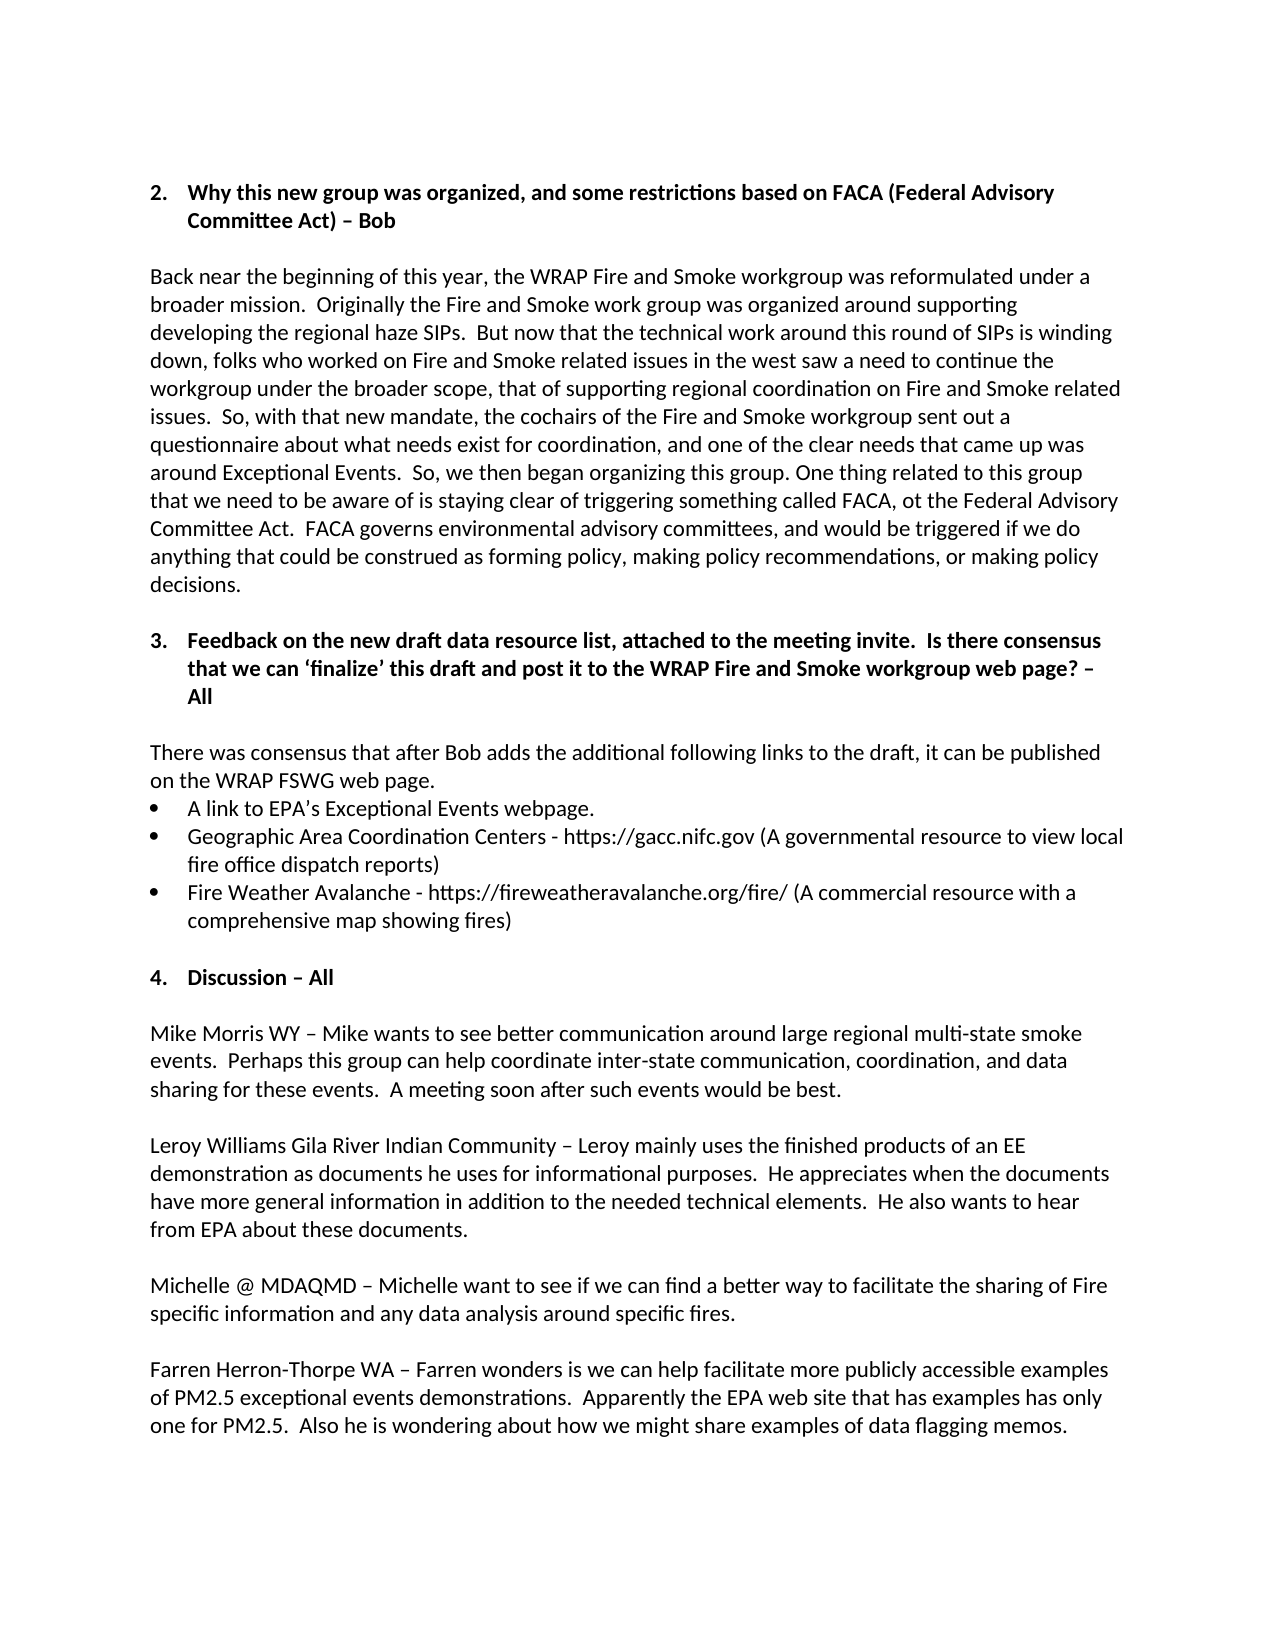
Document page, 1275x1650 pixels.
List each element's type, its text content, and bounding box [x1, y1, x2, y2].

text Michelle @ MDAQMD – Michelle want to see if we can find a better way to facilitate the sharing of Fire specific information and any data analysis around specific fires. [150, 1271, 1125, 1327]
list Geographic Area Coordination Centers - https://gacc.nifc.gov (A governmental resource to view local fire office dispatch reports) [150, 822, 1125, 878]
list Discussion – All [150, 963, 1125, 991]
list A link to EPA’s Exceptional Events webpage. [150, 794, 1125, 822]
list Why this new group was organized, and some restrictions based on FACA (Federal Advisory Committee Act) – Bob [150, 178, 1125, 234]
text There was consensus that after Bob adds the additional following links to the draft, it can be published on the WRAP FSWG web page. [150, 738, 1125, 794]
text Leroy Williams Gila River Indian Community – Leroy mainly uses the finished products of an EE demonstration as documents he uses for informational purposes. He appreciates when the documents have more general information in addition to the needed technical elements. He also wants to hear from EPA about these documents. [150, 1131, 1125, 1243]
text Back near the beginning of this year, the WRAP Fire and Smoke workgroup was reformulated under a broader mission. Originally the Fire and Smoke work group was organized around supporting developing the regional haze SIPs. But now that the technical work around this round of SIPs is winding down, folks who worked on Fire and Smoke related issues in the west saw a need to continue the workgroup under the broader scope, that of supporting regional coordination on Fire and Smoke related issues. So, with that new mandate, the cochairs of the Fire and Smoke workgroup sent out a questionnaire about what needs exist for coordination, and one of the clear needs that came up was around Exceptional Events. So, we then began organizing this group. One thing related to this group that we need to be aware of is staying clear of triggering something called FACA, ot the Federal Advisory Committee Act. FACA governs environmental advisory committees, and would be triggered if we do anything that could be construed as forming policy, making policy recommendations, or making policy decisions. [150, 262, 1125, 598]
list Feedback on the new draft data resource list, attached to the meeting invite. Is there consensus that we can ‘finalize’ this draft and post it to the WRAP Fire and Smoke workgroup web page? – All [150, 626, 1125, 710]
text Farren Herron-Thorpe WA – Farren wonders is we can help facilitate more publicly accessible examples of PM2.5 exceptional events demonstrations. Apparently the EPA web site that has examples has only one for PM2.5. Also he is wondering about how we might share examples of data flagging memos. [150, 1355, 1125, 1439]
list Fire Weather Avalanche - https://fireweatheravalanche.org/fire/ (A commercial resource with a comprehensive map showing fires) [150, 878, 1125, 934]
text Mike Morris WY – Mike wants to see better communication around large regional multi-state smoke events. Perhaps this group can help coordinate inter-state communication, coordination, and data sharing for these events. A meeting soon after such events would be best. [150, 1019, 1125, 1103]
